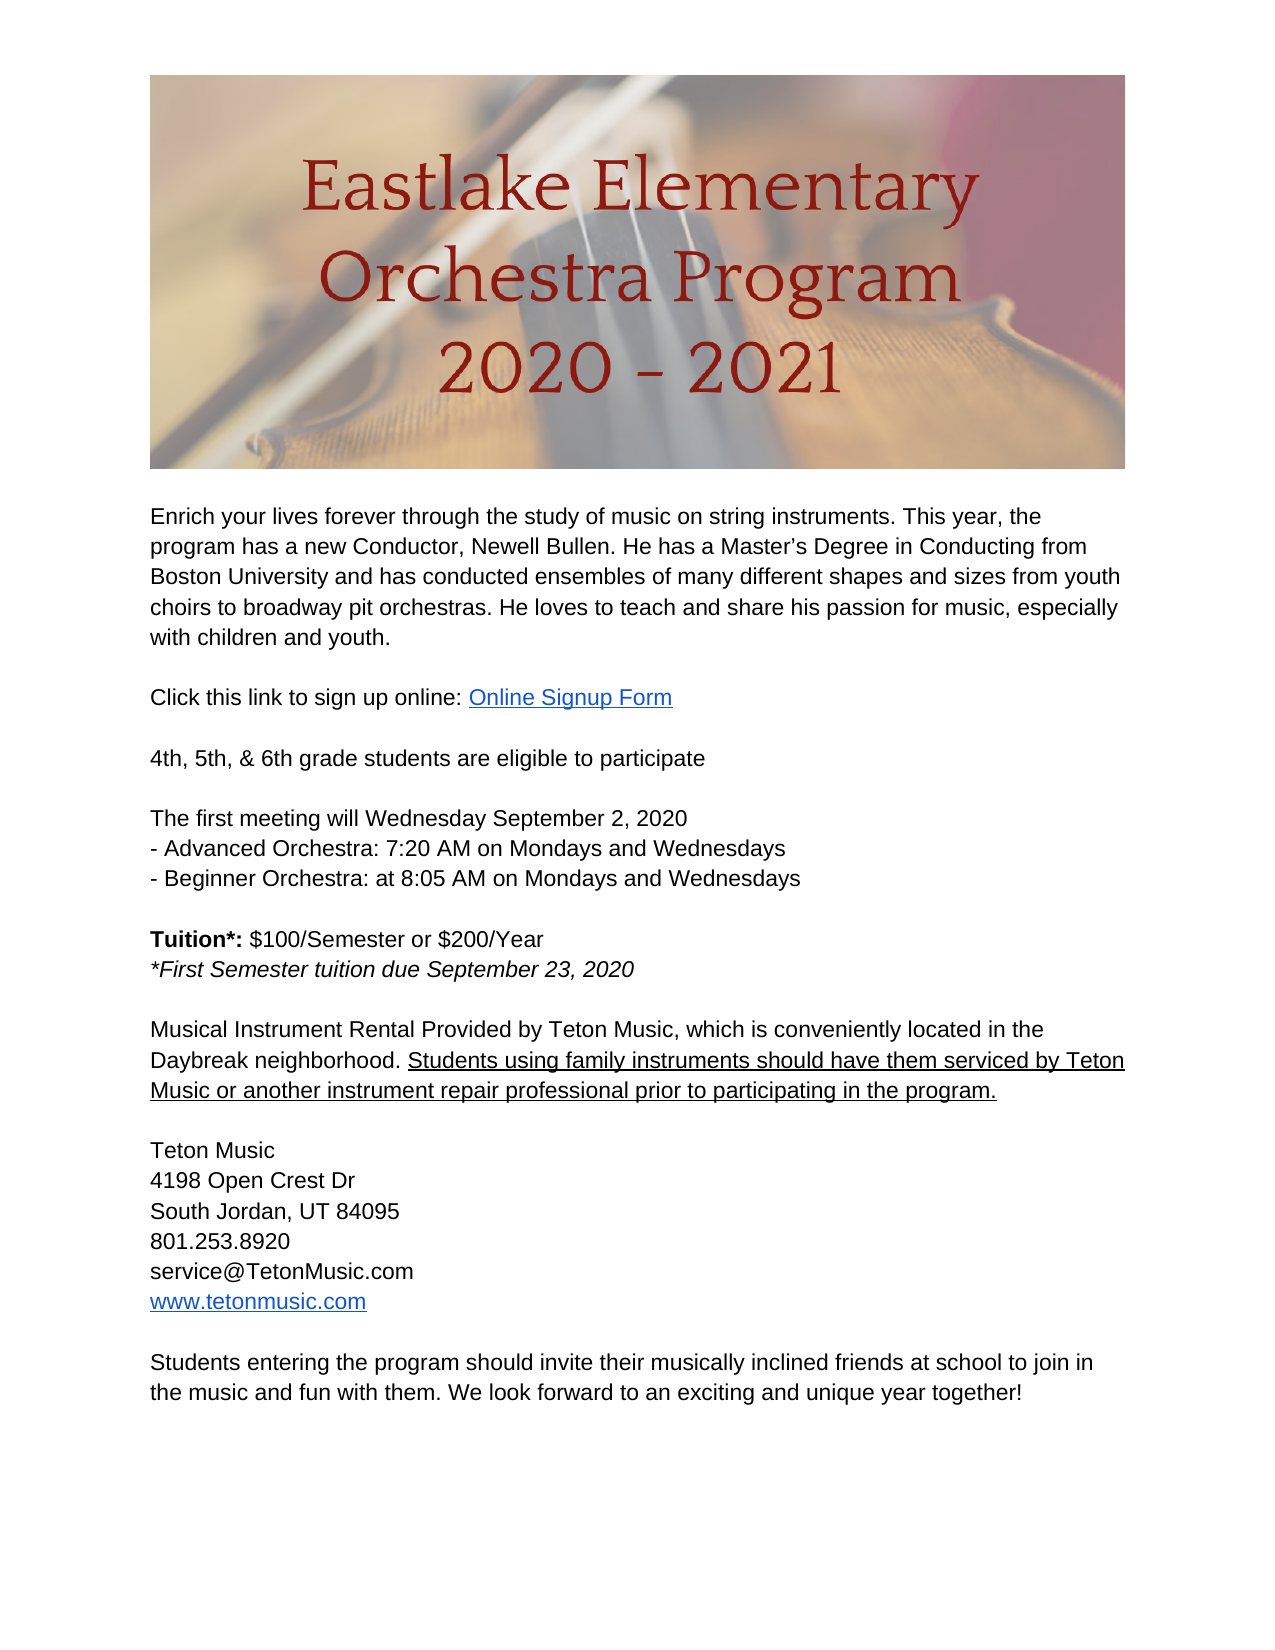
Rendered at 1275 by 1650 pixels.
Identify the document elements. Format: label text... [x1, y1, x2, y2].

text service@TetonMusic.com [150, 1258, 1125, 1284]
text Musical Instrument Rental Provided by Teton Music, which is conveniently located in the Daybreak neighborhood. Students using family instruments should have them serviced by Teton Music or another instrument repair professional prior to participating in the program. [150, 1016, 1125, 1103]
text Enrich your lives forever through the study of music on string instruments. This year, the program has a new Conductor, Newell Bullen. He has a Master’s Degree in Conducting from Boston University and has conducted ensembles of many different shapes and sizes from youth choirs to broadway pit orchestras. He loves to teach and share his passion for music, especially with children and youth. [150, 503, 1125, 650]
text Click this link to sign up online: Online Signup Form [150, 684, 1125, 710]
text 4198 Open Crest Dr [150, 1167, 1125, 1194]
text *First Semester tuition due September 23, 2020 [150, 956, 1125, 982]
text - Advanced Orchestra: 7:20 AM on Mondays and Wednesdays [150, 835, 1125, 861]
text 801.253.8920 [150, 1228, 1125, 1254]
text Students entering the program should invite their musically inclined friends at school to join in the music and fun with them. We look forward to an exciting and unique year together! [150, 1349, 1125, 1405]
text The first meeting will Wednesday September 2, 2020 [150, 805, 1125, 831]
text - Beginner Orchestra: at 8:05 AM on Mondays and Wednesdays [150, 865, 1125, 892]
text 4th, 5th, & 6th grade students are eligible to participate [150, 744, 1125, 771]
text Teton Music [150, 1137, 1125, 1163]
text Tuition*: $100/Semester or $200/Year [150, 926, 1125, 952]
text South Jordan, UT 84095 [150, 1198, 1125, 1224]
picture [150, 75, 1125, 469]
text www.tetonmusic.com [150, 1288, 1125, 1314]
